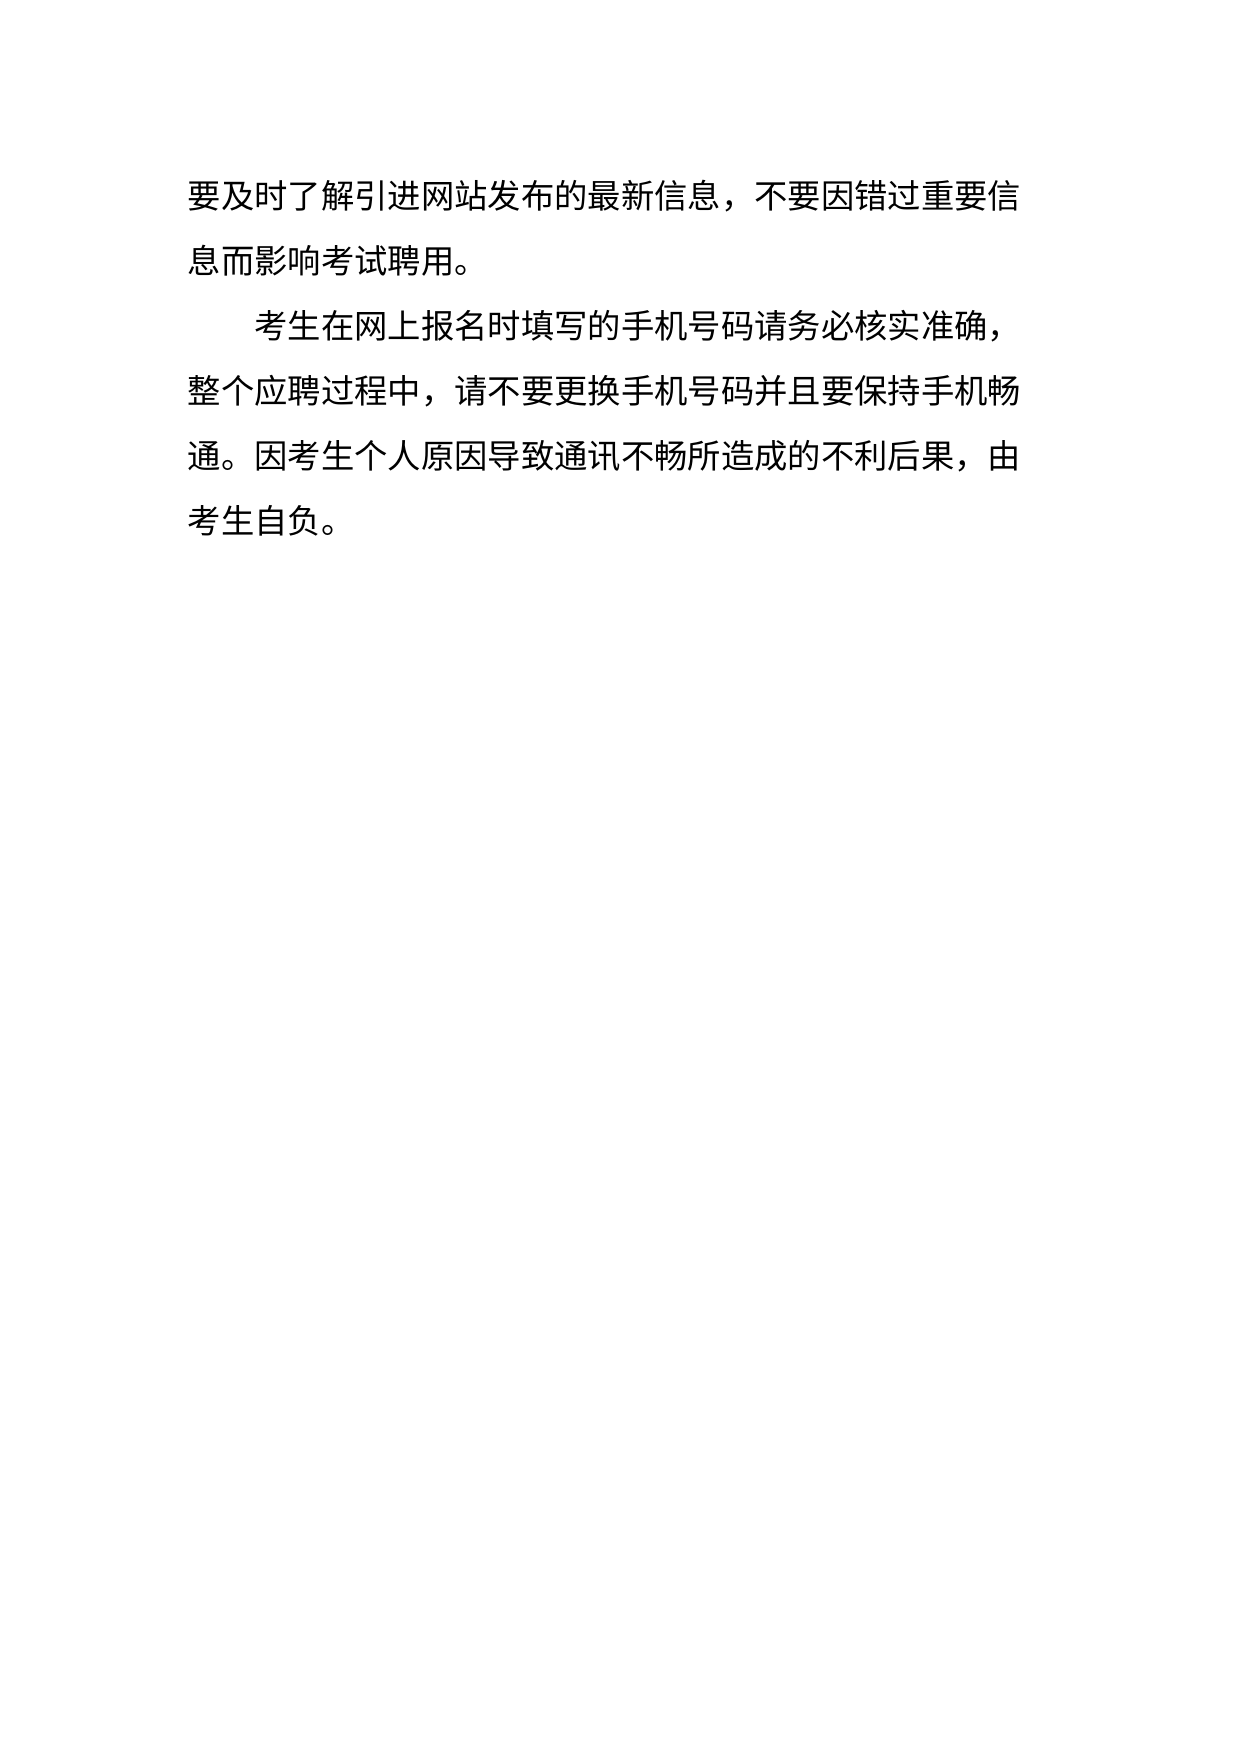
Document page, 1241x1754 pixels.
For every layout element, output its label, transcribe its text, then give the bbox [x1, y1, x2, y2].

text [187, 162, 1053, 292]
text 考生在网上报名时填写的手机号码请务必核实准确，整个应聘过程中，请不要更换手机号码并且要保持手机畅通。因考生个人原因导致通讯不畅所造成的不利后果，由考生自负。 [187, 292, 1053, 552]
